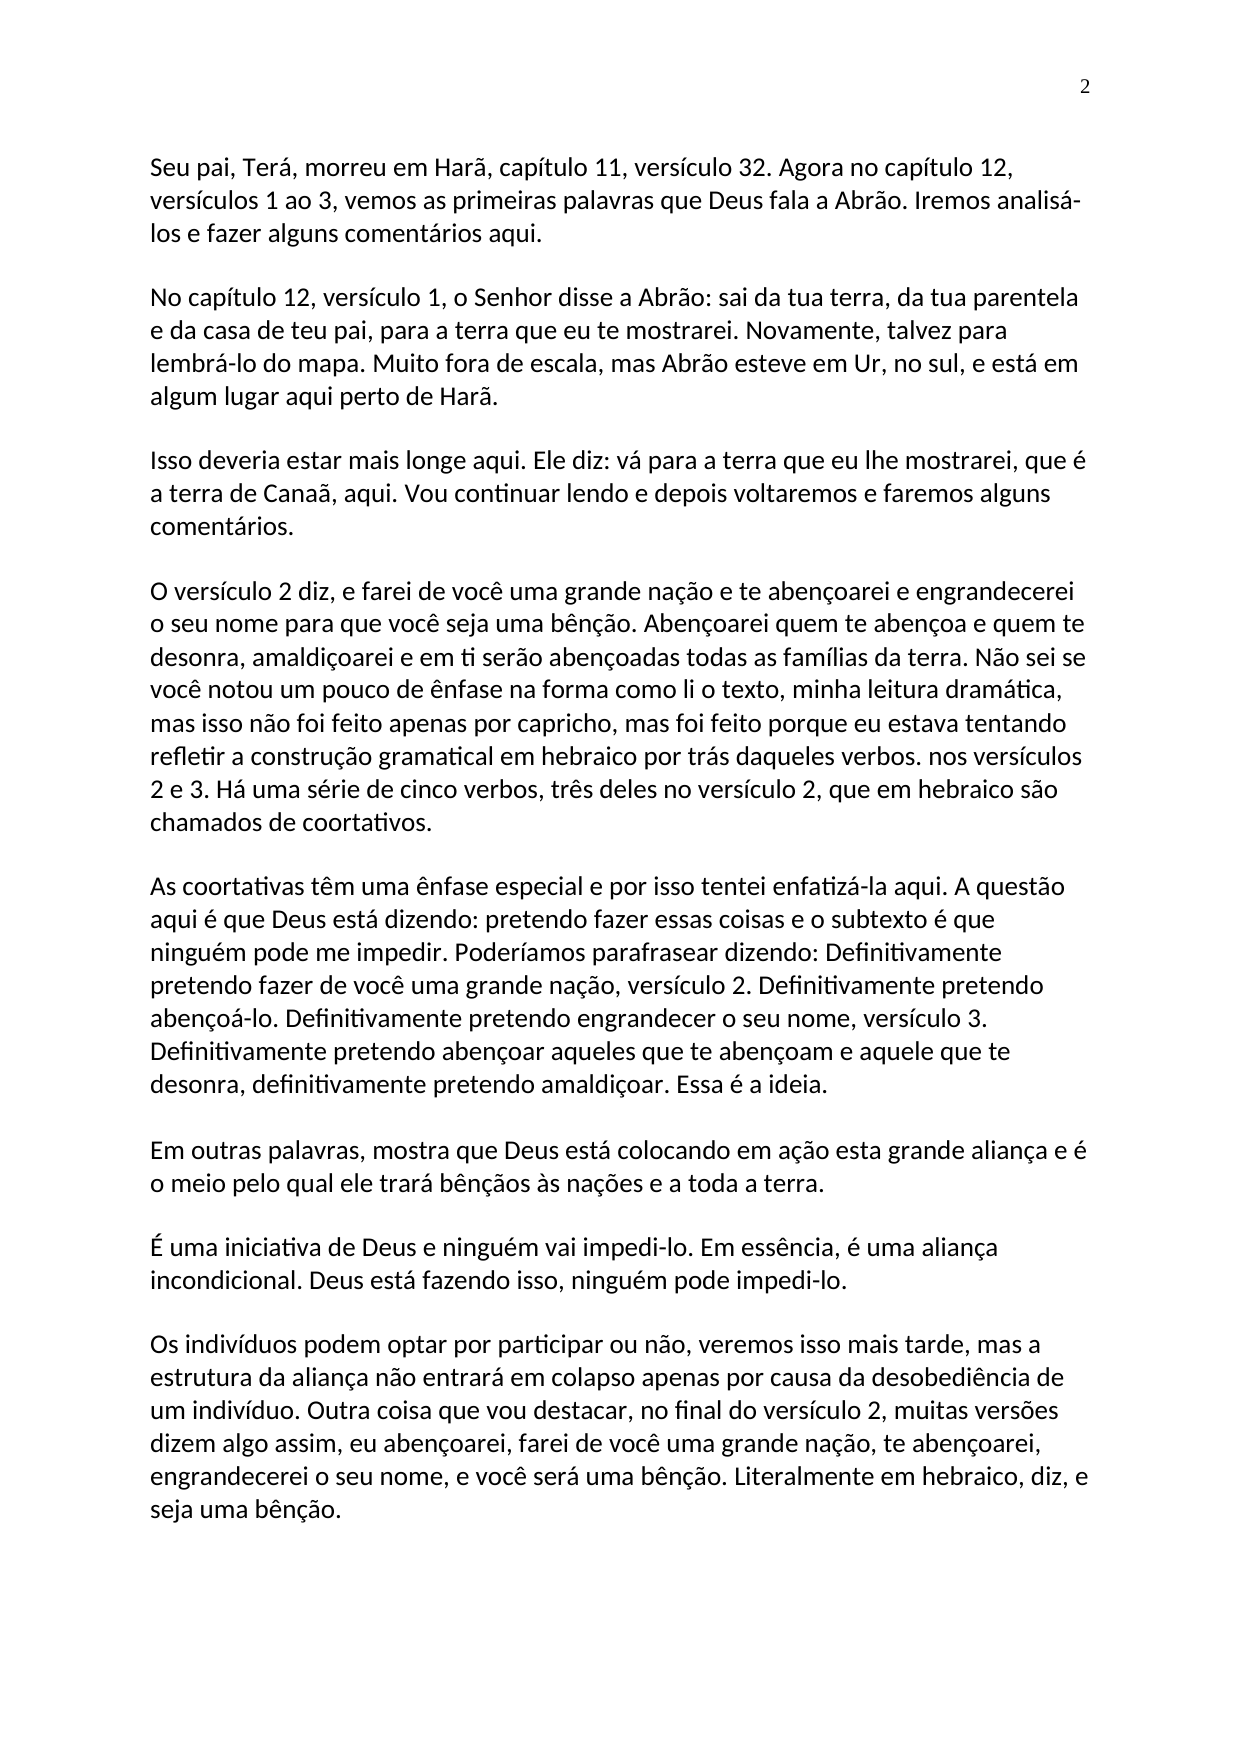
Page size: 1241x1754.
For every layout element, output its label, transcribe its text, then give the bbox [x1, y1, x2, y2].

text Os indivíduos podem optar por participar ou não, veremos isso mais tarde, mas a estrutura da aliança não entrará em colapso apenas por causa da desobediência de um indivíduo. Outra coisa que vou destacar, no final do versículo 2, muitas versões dizem algo assim, eu abençoarei, farei de você uma grande nação, te abençoarei, engrandecerei o seu nome, e você será uma bênção. Literalmente em hebraico, diz, e seja uma bênção. [150, 1327, 1090, 1526]
text No capítulo 12, versículo 1, o Senhor disse a Abrão: sai da tua terra, da tua parentela e da casa de teu pai, para a terra que eu te mostrarei. Novamente, talvez para lembrá-lo do mapa. Muito fora de escala, mas Abrão esteve em Ur, no sul, e está em algum lugar aqui perto de Harã. [150, 280, 1090, 412]
text Em outras palavras, mostra que Deus está colocando em ação esta grande aliança e é o meio pelo qual ele trará bênçãos às nações e a toda a terra. [150, 1133, 1090, 1199]
text As coortativas têm uma ênfase especial e por isso tentei enfatizá-la aqui. A questão aqui é que Deus está dizendo: pretendo fazer essas coisas e o subtexto é que ninguém pode me impedir. Poderíamos parafrasear dizendo: Definitivamente pretendo fazer de você uma grande nação, versículo 2. Definitivamente pretendo abençoá-lo. Definitivamente pretendo engrandecer o seu nome, versículo 3. Definitivamente pretendo abençoar aqueles que te abençoam e aquele que te desonra, definitivamente pretendo amaldiçoar. Essa é a ideia. [150, 869, 1090, 1100]
text Isso deveria estar mais longe aqui. Ele diz: vá para a terra que eu lhe mostrarei, que é a terra de Canaã, aqui. Vou continuar lendo e depois voltaremos e faremos alguns comentários. [150, 443, 1090, 542]
text É uma iniciativa de Deus e ninguém vai impedi-lo. Em essência, é uma aliança incondicional. Deus está fazendo isso, ninguém pode impedi-lo. [150, 1230, 1090, 1296]
text O versículo 2 diz, e farei de você uma grande nação e te abençoarei e engrandecerei o seu nome para que você seja uma bênção. Abençoarei quem te abençoa e quem te desonra, amaldiçoarei e em ti serão abençoadas todas as famílias da terra. Não sei se você notou um pouco de ênfase na forma como li o texto, minha leitura dramática, mas isso não foi feito apenas por capricho, mas foi feito porque eu estava tentando refletir a construção gramatical em hebraico por trás daqueles verbos. nos versículos 2 e 3. Há uma série de cinco verbos, três deles no versículo 2, que em hebraico são chamados de coortativos. [150, 574, 1090, 838]
text Seu pai, Terá, morreu em Harã, capítulo 11, versículo 32. Agora no capítulo 12, versículos 1 ao 3, vemos as primeiras palavras que Deus fala a Abrão. Iremos analisá-los e fazer alguns comentários aqui. [150, 150, 1090, 249]
